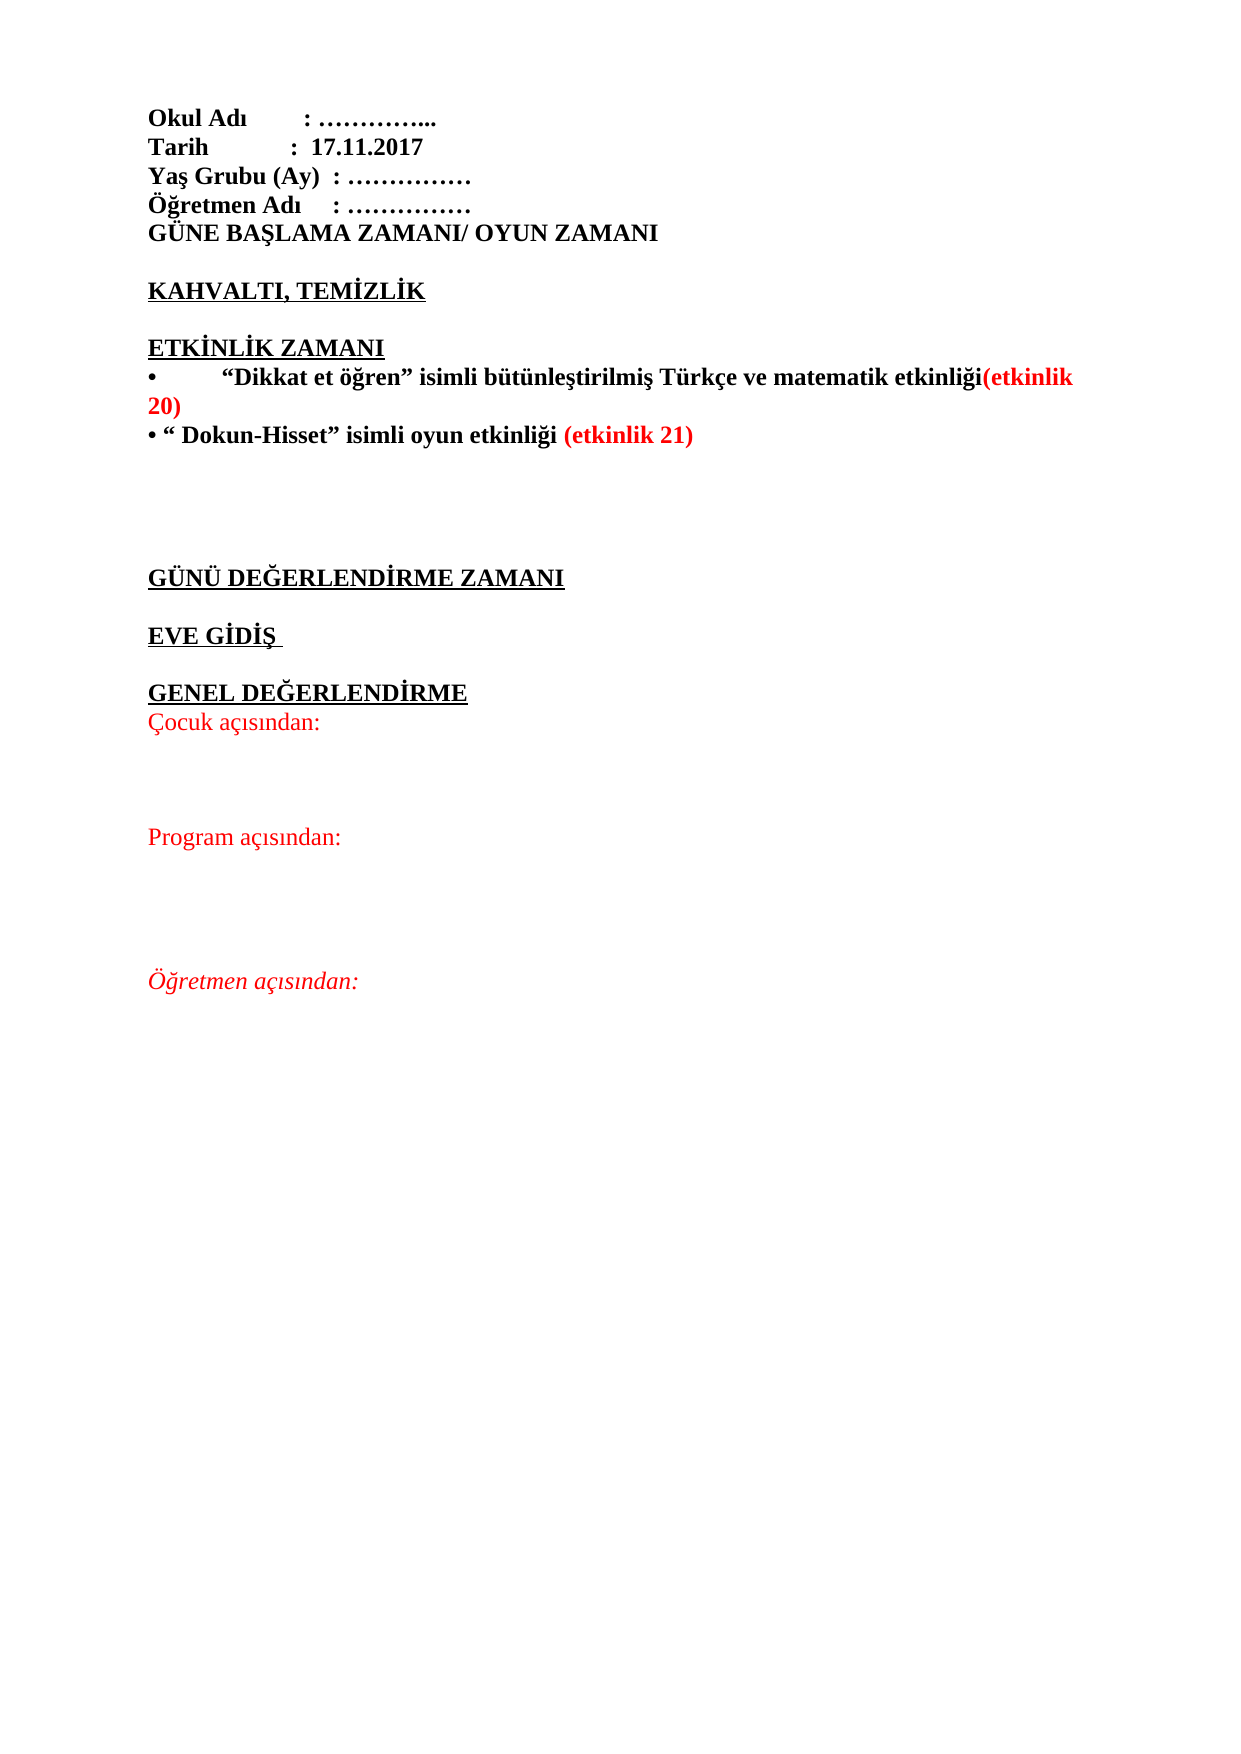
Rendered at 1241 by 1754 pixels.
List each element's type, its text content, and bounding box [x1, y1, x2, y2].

text ETKİNLİK ZAMANI [148, 333, 1093, 362]
text EVE GİDİŞ [148, 621, 1093, 650]
text GÜNÜ DEĞERLENDİRME ZAMANI [148, 563, 1093, 592]
text • “Dikkat et öğren” isimli bütünleştirilmiş Türkçe ve matematik etkinliği(etkinlik 20) [148, 362, 1093, 420]
text Yaş Grubu (Ay) : …………… [148, 161, 1093, 190]
text Öğretmen Adı : …………… [148, 190, 1093, 218]
text Öğretmen açısından: [148, 966, 1093, 995]
text GENEL DEĞERLENDİRME [148, 678, 1093, 707]
text • “ Dokun-Hisset” isimli oyun etkinliği (etkinlik 21) [148, 420, 1093, 448]
text Tarih : 17.11.2017 [148, 132, 1093, 161]
text KAHVALTI, TEMİZLİK [148, 276, 1093, 305]
text Çocuk açısından: [148, 707, 1093, 736]
text Program açısından: [148, 822, 1093, 851]
text GÜNE BAŞLAMA ZAMANI/ OYUN ZAMANI [148, 218, 1093, 247]
text Okul Adı : …………... [148, 103, 1093, 132]
